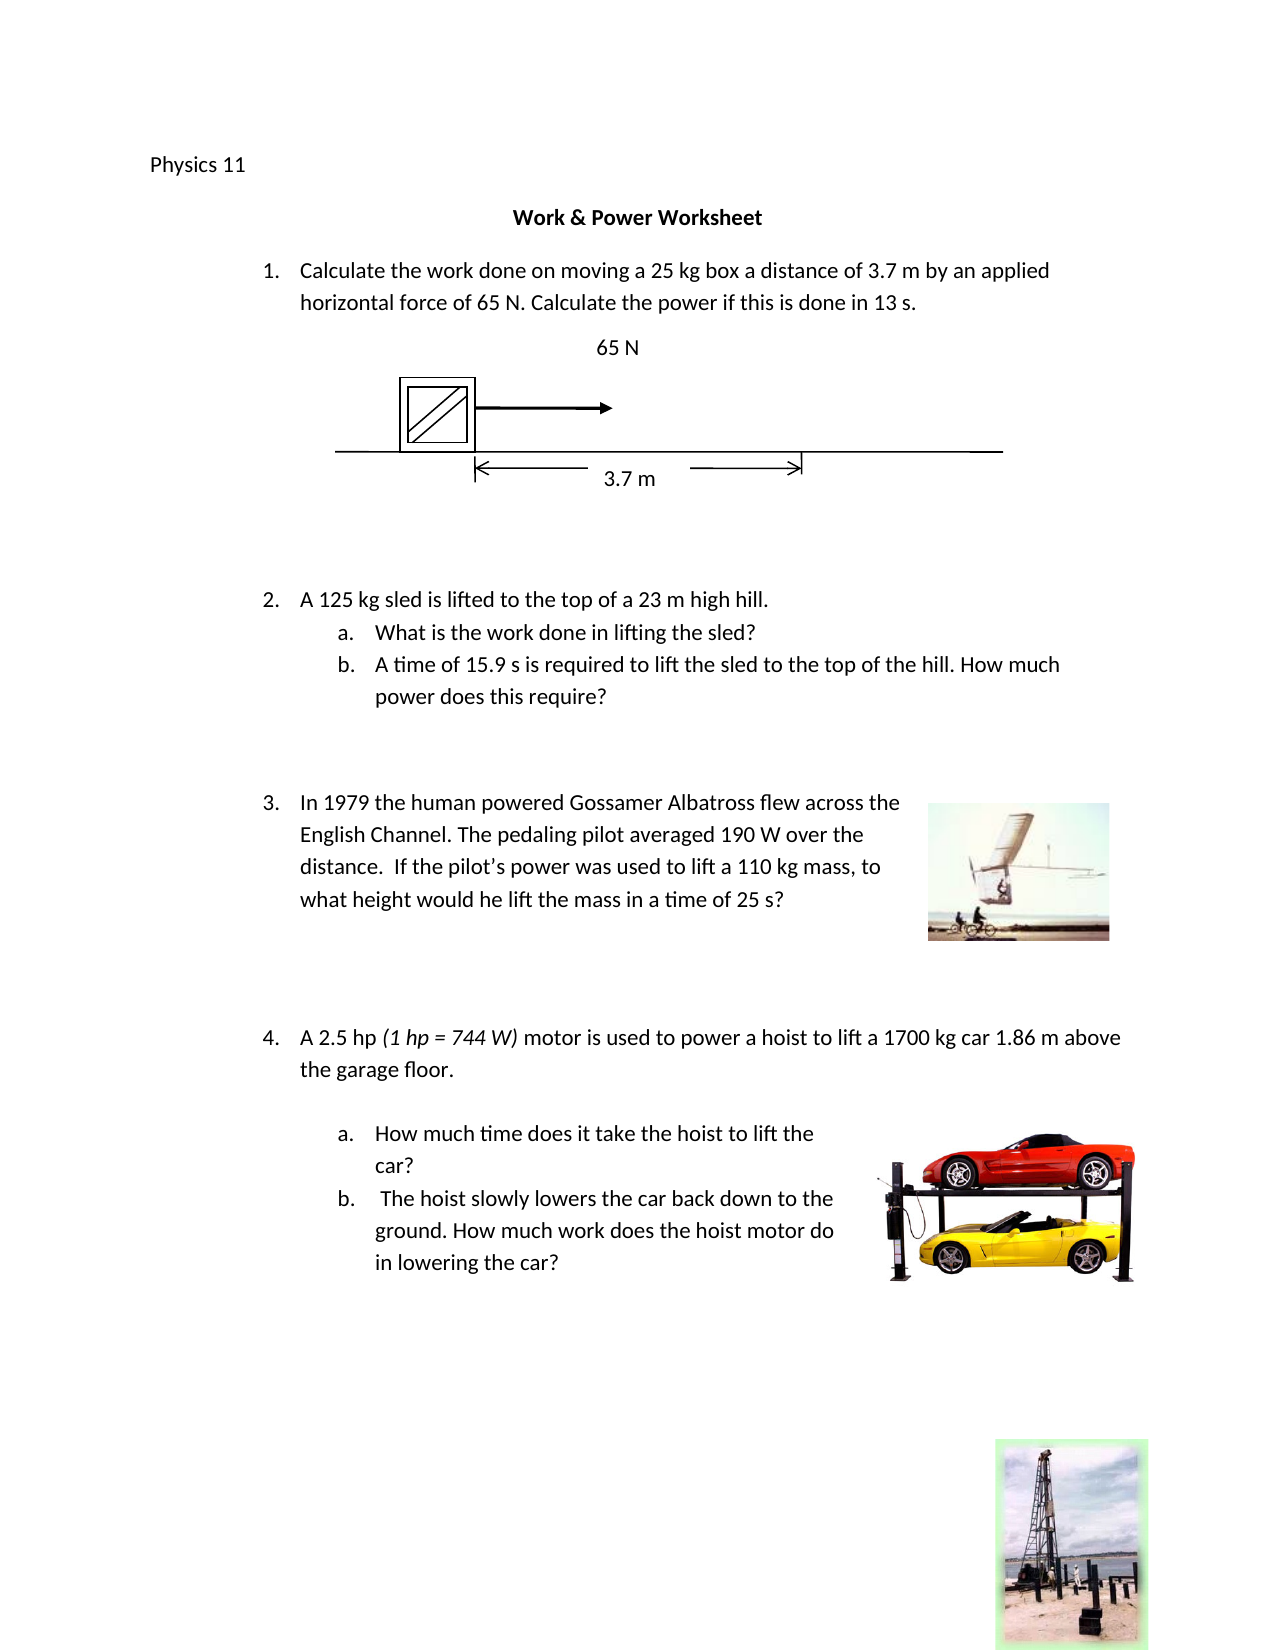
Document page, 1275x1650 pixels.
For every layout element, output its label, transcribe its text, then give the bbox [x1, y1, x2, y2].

text Work & Power Worksheet [150, 203, 1125, 231]
list A 2.5 hp (1 hp = 744 W) motor is used to power a hoist to lift a 1700 kg car 1.86 m above the garage floor. [262, 1023, 1125, 1083]
list Calculate the work done on moving a 25 kg box a distance of 3.7 m by an applied horizontal force of 65 N. Calculate the power if this is done in 13 s. [262, 256, 1125, 348]
list What is the work done in lifting the sled? [337, 618, 1125, 646]
list How much time does it take the hoist to lift the car? [337, 1119, 1125, 1180]
list In 1979 the human powered Gossamer Albatross flew across the English Channel. The pedaling pilot averaged 190 W over the distance. If the pilot’s power was used to lift a 110 kg mass, to what height would he lift the mass in a time of 25 s? [262, 788, 1125, 945]
list A time of 15.9 s is required to lift the sled to the top of the hill. How much power does this require? [337, 650, 1125, 710]
picture [875, 1131, 1137, 1287]
text Physics 11 [150, 150, 1125, 178]
picture [995, 1439, 1149, 1650]
list The hoist slowly lowers the car back down to the ground. How much work does the hoist motor do in lowering the car? [337, 1184, 875, 1276]
picture [928, 803, 1110, 941]
list A 125 kg sled is lifted to the top of a 23 m high hill. [262, 586, 1125, 613]
